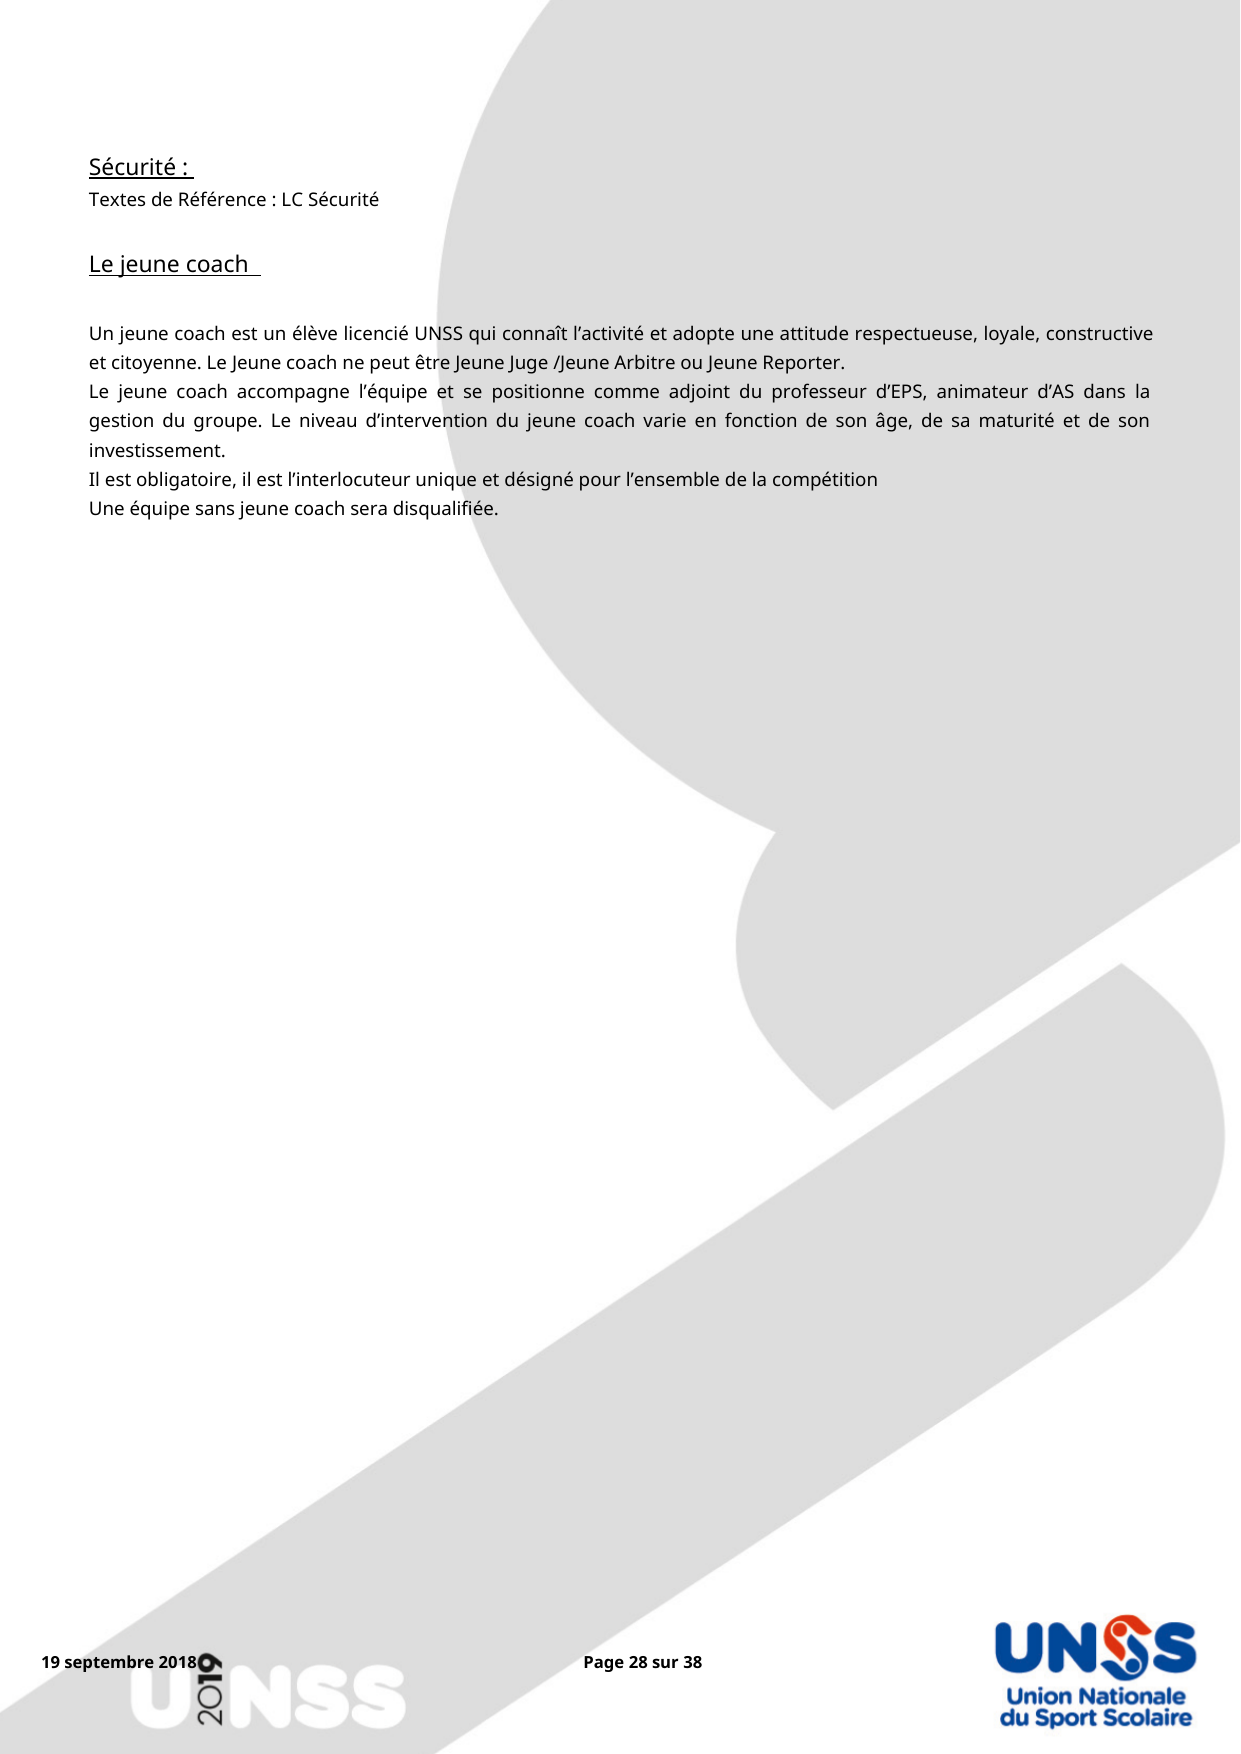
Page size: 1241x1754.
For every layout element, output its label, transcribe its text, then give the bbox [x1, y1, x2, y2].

text Textes de Référence : LC Sécurité [89, 187, 1152, 212]
text Le jeune coach accompagne l’équipe et se positionne comme adjoint du professeur d’EPS, animateur d’AS dans la gestion du groupe. Le niveau d’intervention du jeune coach varie en fonction de son âge, de sa maturité et de son investissement. [89, 378, 1152, 463]
text Un jeune coach est un élève licencié UNSS qui connaît l’activité et adopte une attitude respectueuse, loyale, constructive et citoyenne. Le Jeune coach ne peut être Jeune Juge /Jeune Arbitre ou Jeune Reporter. [89, 320, 1154, 375]
text Sécurité : [89, 151, 1152, 182]
picture [0, 0, 1241, 1754]
text Il est obligatoire, il est l’interlocuteur unique et désigné pour l’ensemble de la compétition [89, 466, 1152, 492]
text Une équipe sans jeune coach sera disqualifiée. [89, 496, 1152, 521]
text Le jeune coach [89, 248, 1154, 279]
